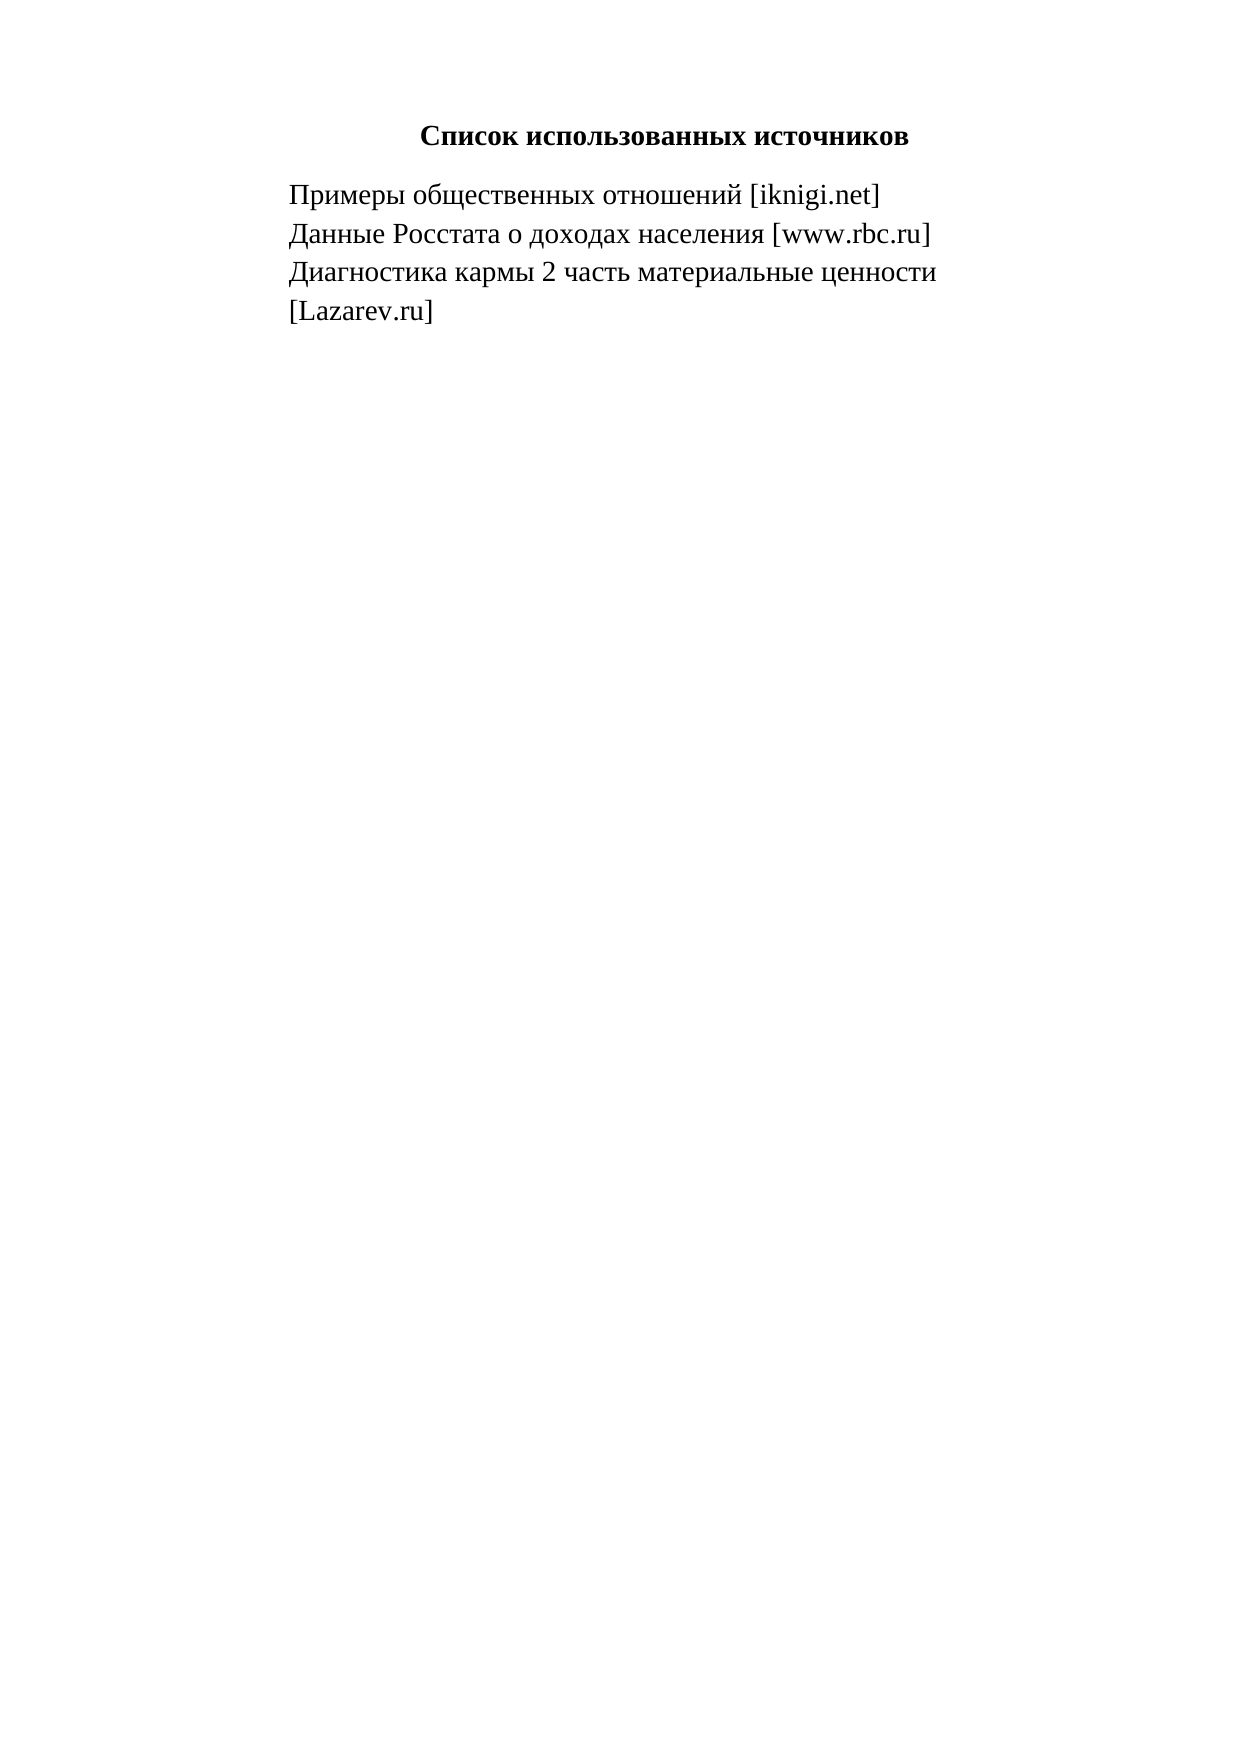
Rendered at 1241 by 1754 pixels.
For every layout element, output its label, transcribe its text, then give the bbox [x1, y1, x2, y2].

list [Lazarev.ru] [288, 293, 1152, 327]
list Данные Росстата о доходах населения [www.rbc.ru] [288, 216, 1152, 249]
list Примеры общественных отношений [iknigi.net] [288, 177, 1152, 211]
text Список использованных источников [177, 118, 1152, 152]
list Диагностика кармы 2 часть материальные ценности [288, 254, 1152, 288]
